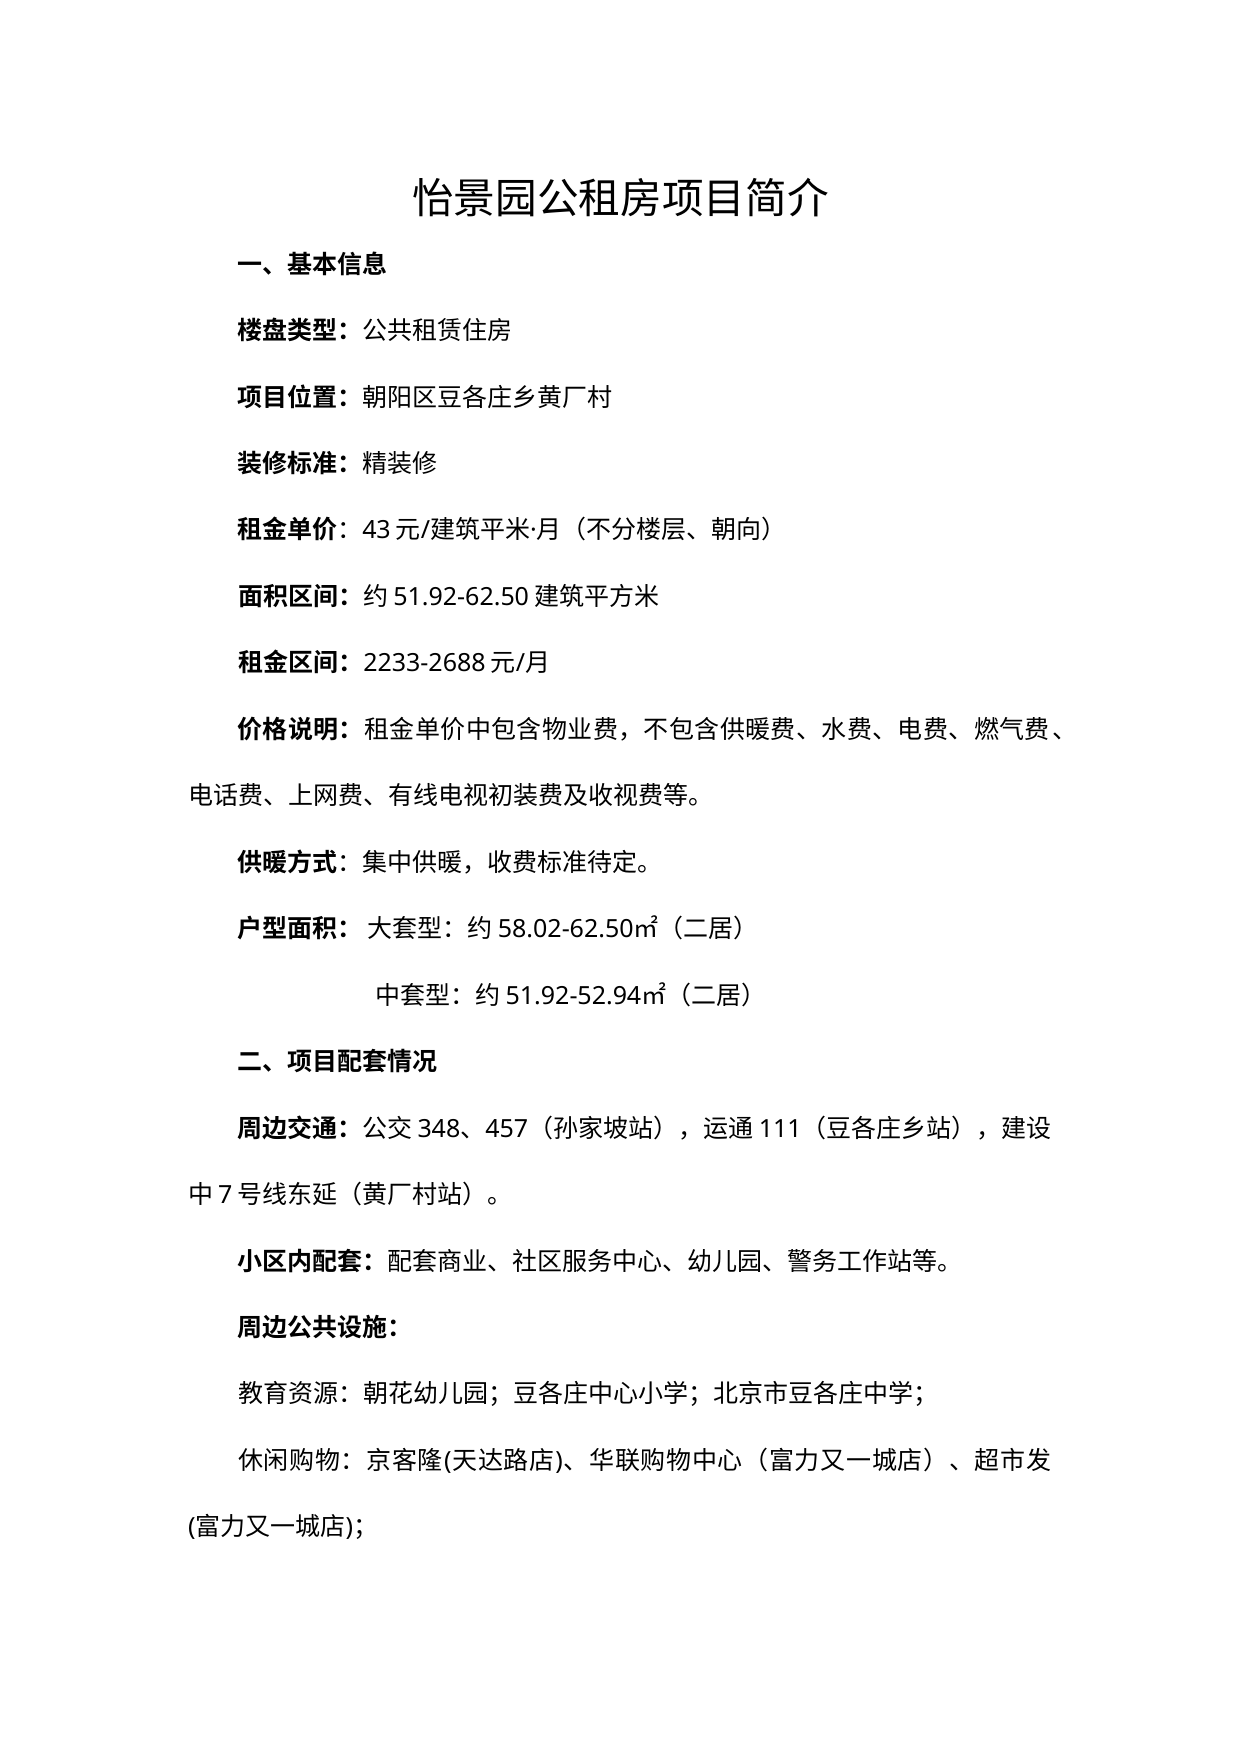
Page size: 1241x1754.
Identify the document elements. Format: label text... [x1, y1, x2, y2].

text 教育资源：朝花幼儿园；豆各庄中心小学；北京市豆各庄中学； [188, 1359, 1052, 1425]
text 小区内配套：配套商业、社区服务中心、幼儿园、警务工作站等。 [188, 1226, 1052, 1292]
text 面积区间：约51.92-62.50建筑平方米 [188, 561, 1052, 628]
text 供暖方式：集中供暖，收费标准待定。 [188, 827, 1052, 893]
text 二、项目配套情况 [188, 1026, 1052, 1093]
text 一、基本信息 [188, 229, 1052, 295]
text 项目位置：朝阳区豆各庄乡黄厂村 [188, 362, 1052, 428]
text 休闲购物：京客隆(天达路店)、华联购物中心（富力又一城店）、超市发(富力又一城店)； [188, 1425, 1052, 1558]
text 租金单价：43元/建筑平米·月（不分楼层、朝向） [188, 495, 1052, 561]
text 装修标准：精装修 [188, 428, 1052, 495]
text 周边交通：公交348、457（孙家坡站），运通111（豆各庄乡站），建设中7号线东延（黄厂村站）。 [188, 1093, 1052, 1226]
text 中套型：约51.92-52.94㎡（二居） [188, 960, 1052, 1026]
text 户型面积： 大套型：约58.02-62.50㎡（二居） [188, 893, 1052, 960]
text 价格说明：租金单价中包含物业费，不包含供暖费、水费、电费、燃气费、电话费、上网费、有线电视初装费及收视费等。 [188, 694, 1052, 827]
text 楼盘类型：公共租赁住房 [188, 295, 1052, 362]
text 租金区间：2233-2688元/月 [188, 628, 1052, 694]
text 怡景园公租房项目简介 [188, 162, 1052, 229]
text 周边公共设施： [188, 1292, 1052, 1359]
